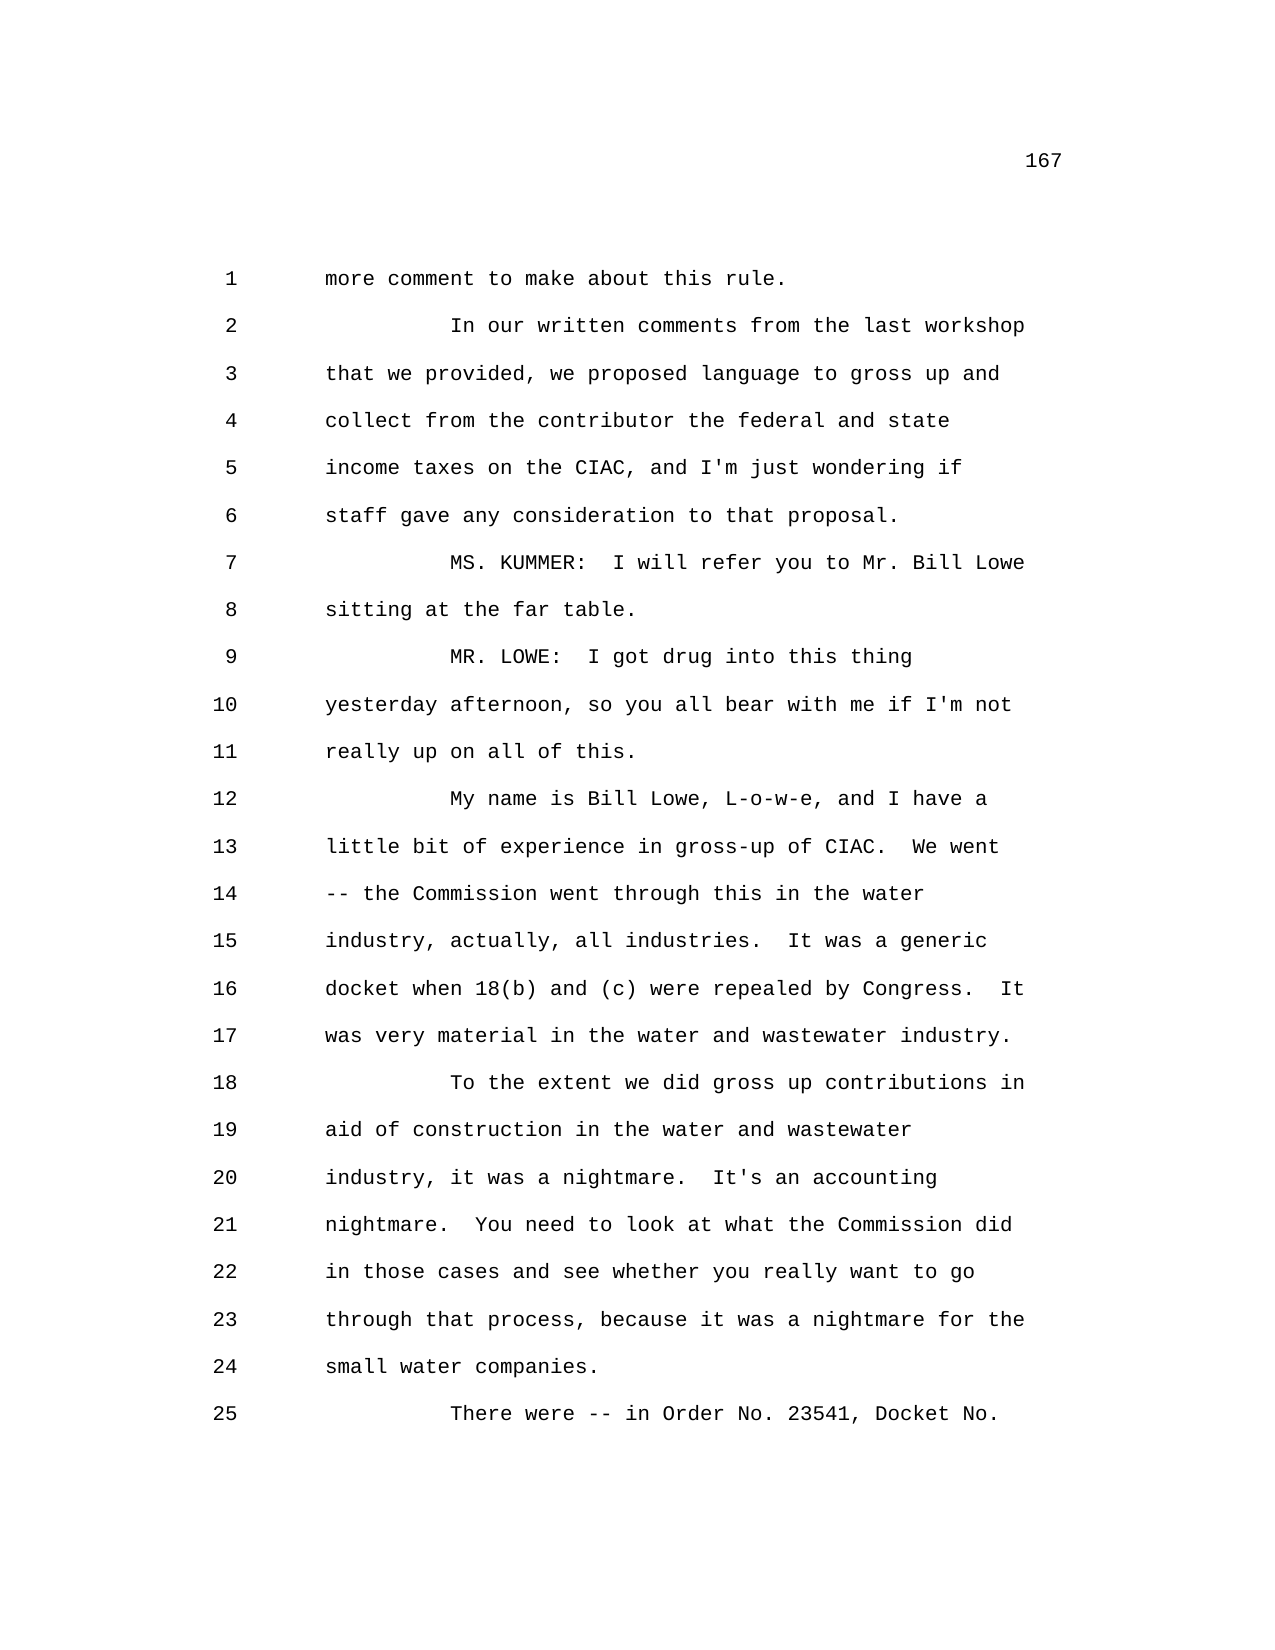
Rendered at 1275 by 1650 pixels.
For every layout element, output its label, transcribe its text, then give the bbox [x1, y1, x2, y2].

text 2 In our written comments from the last workshop [137, 316, 1138, 339]
text 9 MR. LOWE: I got drug into this thing [137, 647, 1138, 670]
text 5 income taxes on the CIAC, and I'm just wondering if [137, 457, 1138, 481]
text 1 more comment to make about this rule. [137, 268, 1138, 292]
text 24 small water companies. [137, 1356, 1138, 1379]
text 20 industry, it was a nightmare. It's an accounting [137, 1167, 1138, 1190]
text 6 staff gave any consideration to that proposal. [137, 505, 1138, 528]
text 167 [137, 150, 1138, 174]
text 21 nightmare. You need to look at what the Commission did [137, 1214, 1138, 1238]
text 4 collect from the contributor the federal and state [137, 410, 1138, 434]
text 11 really up on all of this. [137, 741, 1138, 765]
text 17 was very material in the water and wastewater industry. [137, 1025, 1138, 1048]
text 13 little bit of experience in gross-up of CIAC. We went [137, 836, 1138, 859]
text 12 My name is Bill Lowe, L-o-w-e, and I have a [137, 788, 1138, 812]
text 22 in those cases and see whether you really want to go [137, 1261, 1138, 1285]
text 25 There were -- in Order No. 23541, Docket No. [137, 1403, 1138, 1427]
text 18 To the extent we did gross up contributions in [137, 1072, 1138, 1096]
text 15 industry, actually, all industries. It was a generic [137, 930, 1138, 954]
text 3 that we provided, we proposed language to gross up and [137, 363, 1138, 386]
text 23 through that process, because it was a nightmare for the [137, 1309, 1138, 1332]
text 16 docket when 18(b) and (c) were repealed by Congress. It [137, 978, 1138, 1001]
text 8 sitting at the far table. [137, 599, 1138, 623]
text 7 MS. KUMMER: I will refer you to Mr. Bill Lowe [137, 552, 1138, 576]
text 14 -- the Commission went through this in the water [137, 883, 1138, 907]
text 10 yesterday afternoon, so you all bear with me if I'm not [137, 694, 1138, 717]
text 19 aid of construction in the water and wastewater [137, 1119, 1138, 1143]
